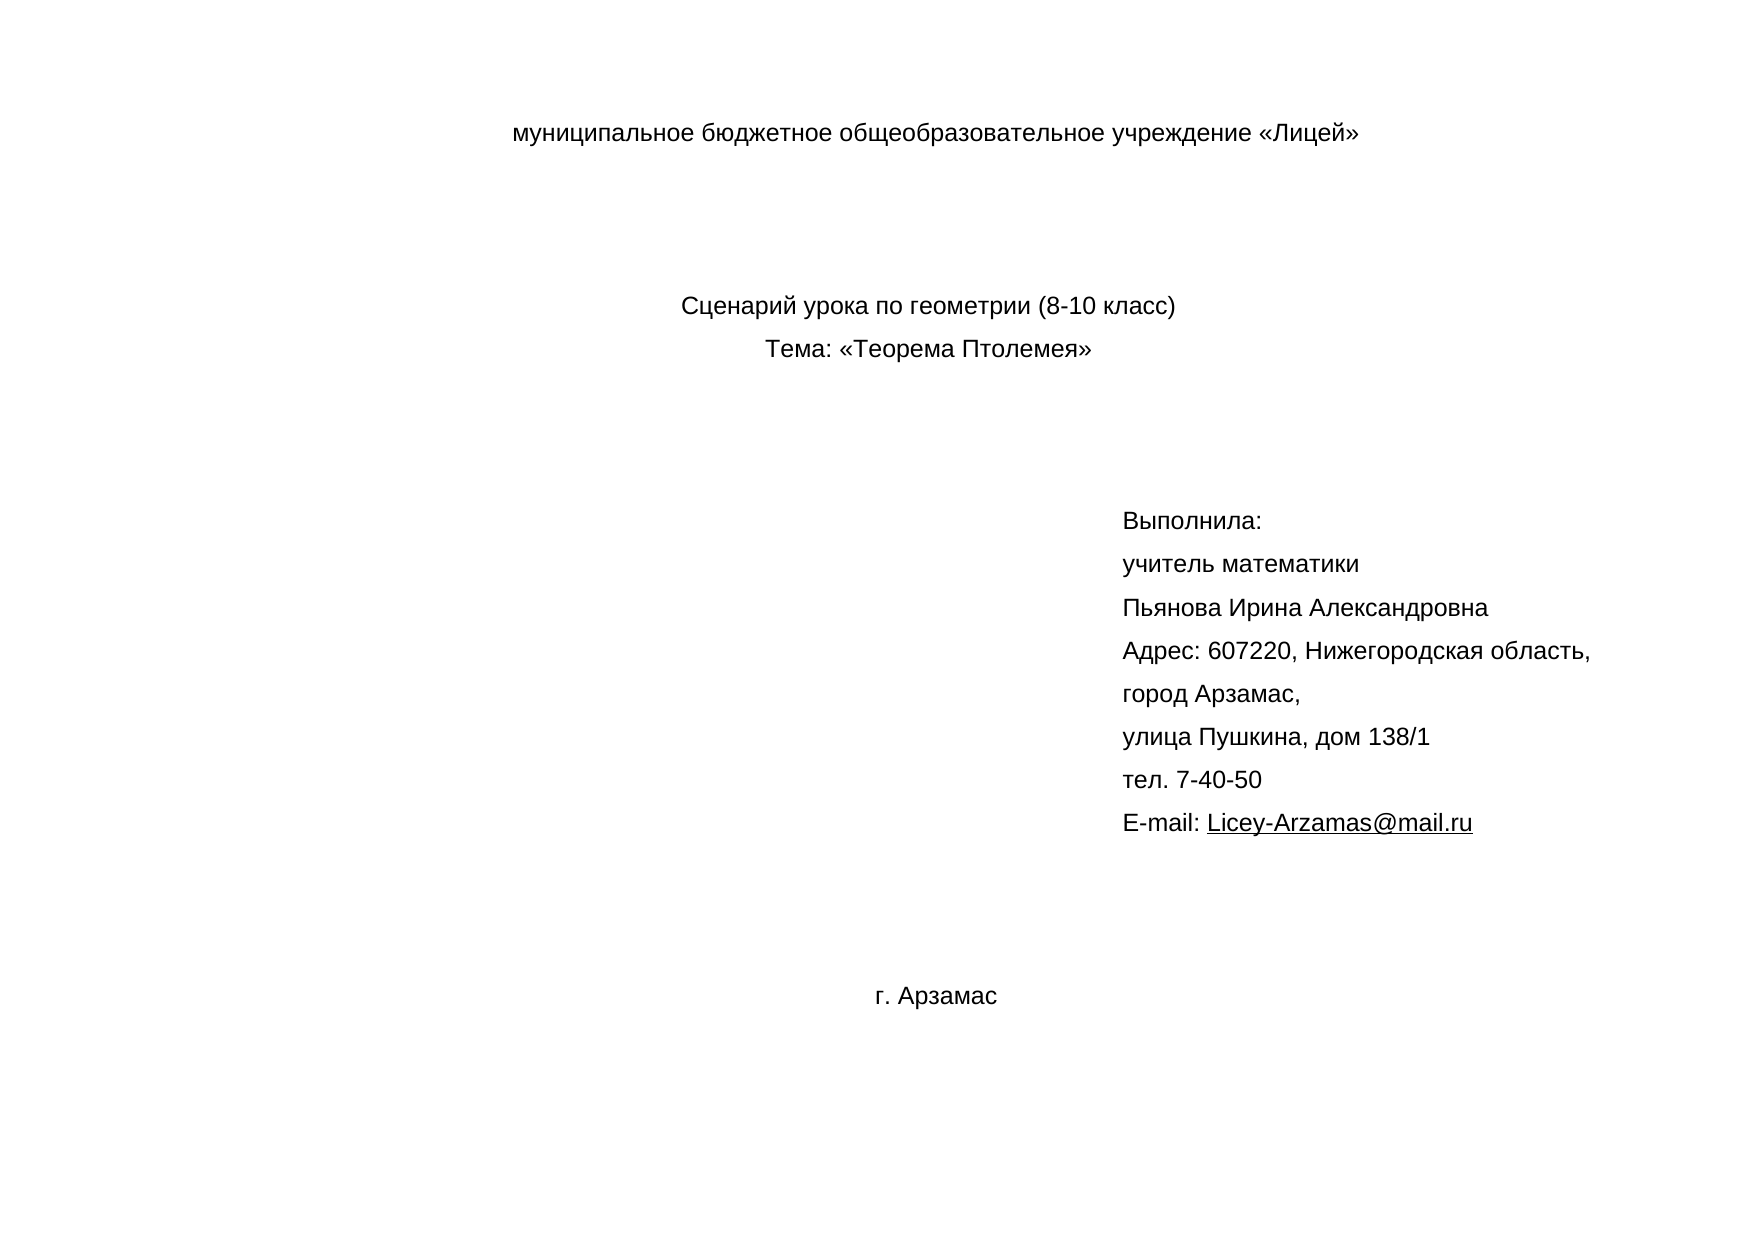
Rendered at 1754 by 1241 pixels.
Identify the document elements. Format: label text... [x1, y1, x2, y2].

text Тема: «Теорема Птолемея» [118, 334, 1680, 362]
text Адрес: 607220, Нижегородская область, [1122, 636, 1680, 664]
text г. Арзамас [118, 981, 1680, 1009]
text Пьянова Ирина Александровна [1122, 592, 1680, 621]
text Выполнила: [1122, 506, 1680, 535]
text Сценарий урока по геометрии (8-10 класс) [118, 291, 1680, 319]
text учитель математики [1122, 549, 1680, 578]
text тел. 7-40-50 [1122, 765, 1680, 794]
text E-mail: Licey-Arzamas@mail.ru [1122, 808, 1680, 837]
text улица Пушкина, дом 138/1 [1122, 722, 1680, 751]
text муниципальное бюджетное общеобразовательное учреждение «Лицей» [118, 118, 1680, 147]
text город Арзамас, [1122, 679, 1680, 707]
